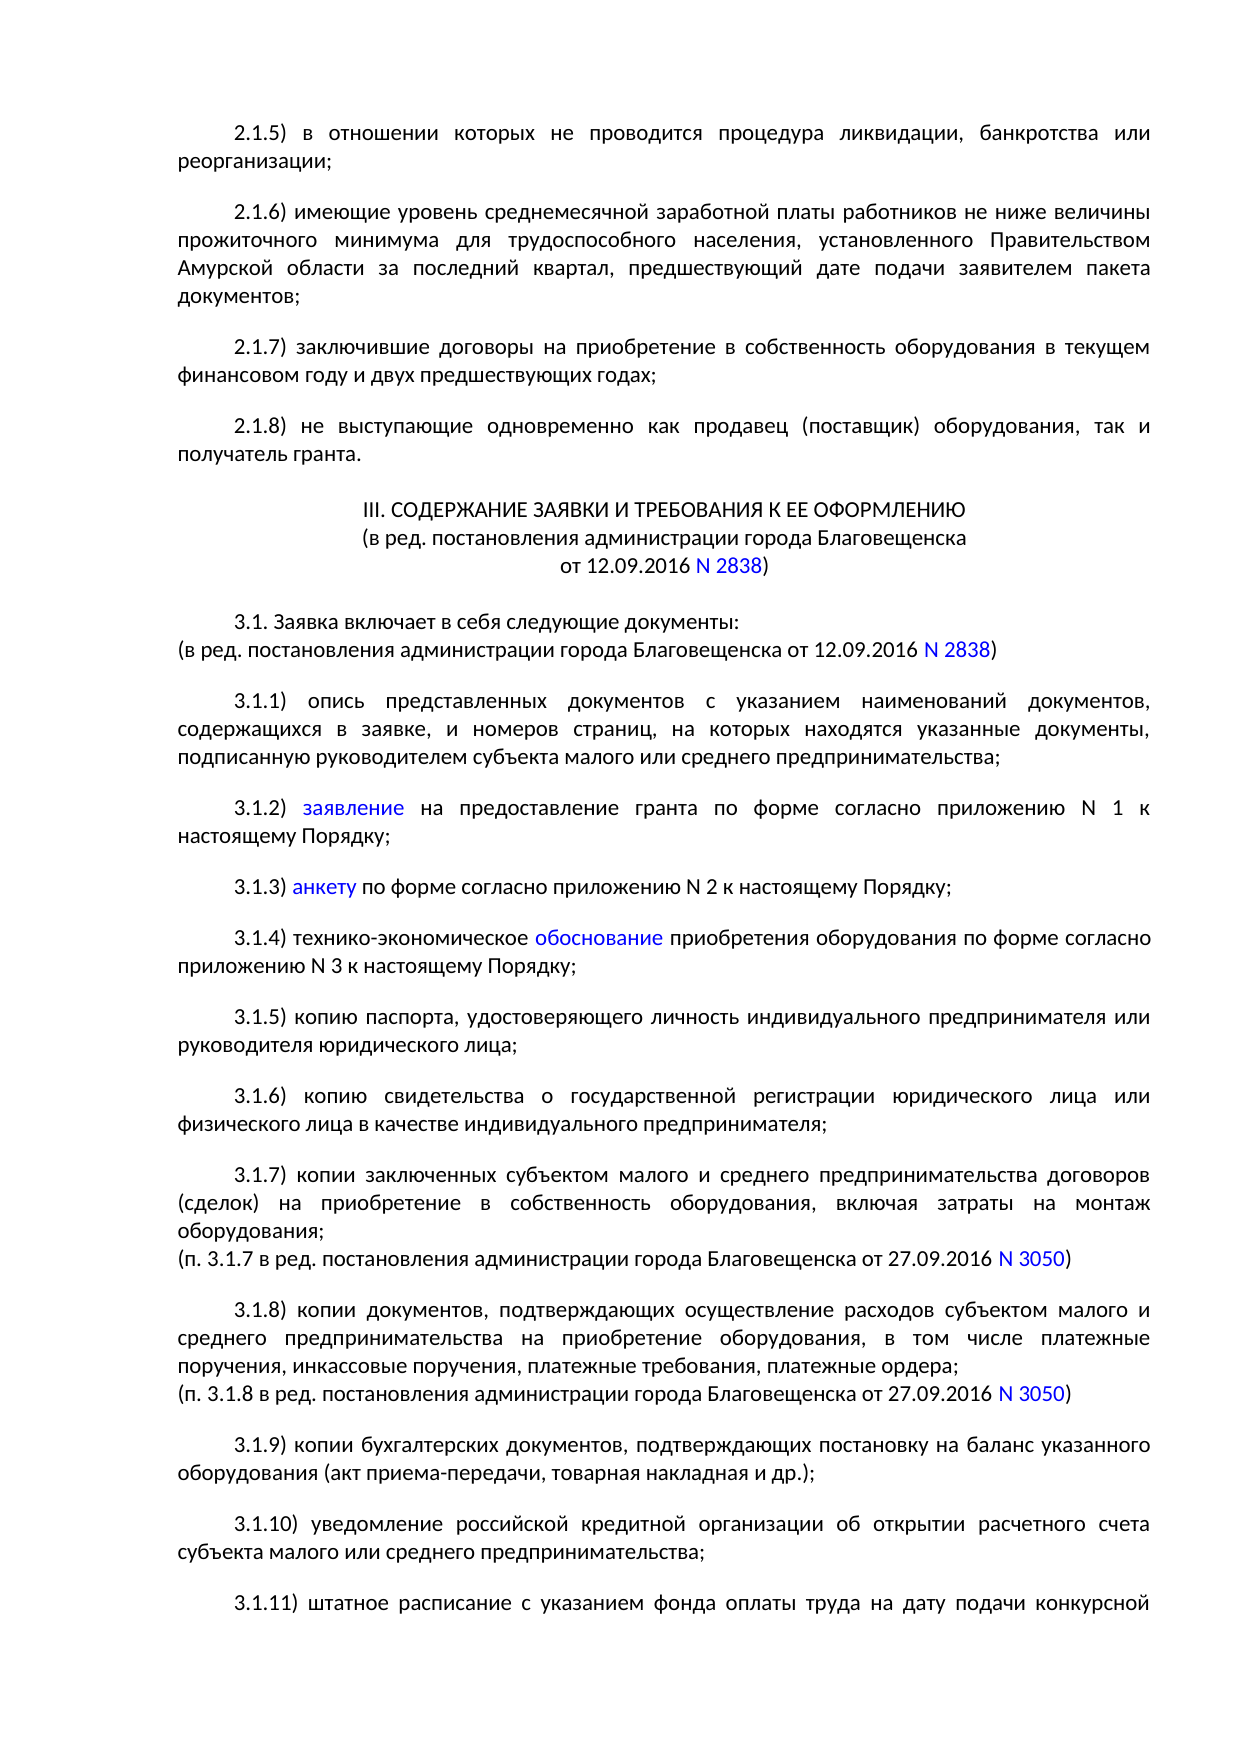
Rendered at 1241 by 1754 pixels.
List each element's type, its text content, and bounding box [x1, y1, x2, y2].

text 3.1.8) копии документов, подтверждающих осуществление расходов субъектом малого и среднего предпринимательства на приобретение оборудования, в том числе платежные поручения, инкассовые поручения, платежные требования, платежные ордера; [177, 1295, 1152, 1379]
text (п. 3.1.7 в ред. постановления администрации города Благовещенска от 27.09.2016 N 3050) [177, 1244, 1152, 1272]
text 3.1.1) опись представленных документов с указанием наименований документов, содержащихся в заявке, и номеров страниц, на которых находятся указанные документы, подписанную руководителем субъекта малого или среднего предпринимательства; [177, 686, 1152, 770]
text 3.1. Заявка включает в себя следующие документы: [177, 607, 1152, 635]
text 3.1.7) копии заключенных субъектом малого и среднего предпринимательства договоров (сделок) на приобретение в собственность оборудования, включая затраты на монтаж оборудования; [177, 1160, 1152, 1244]
text (п. 3.1.8 в ред. постановления администрации города Благовещенска от 27.09.2016 N 3050) [177, 1379, 1152, 1407]
text 3.1.2) заявление на предоставление гранта по форме согласно приложению N 1 к настоящему Порядку; [177, 793, 1152, 849]
text III. СОДЕРЖАНИЕ ЗАЯВКИ И ТРЕБОВАНИЯ К ЕЕ ОФОРМЛЕНИЮ [177, 495, 1152, 523]
text 2.1.7) заключившие договоры на приобретение в собственность оборудования в текущем финансовом году и двух предшествующих годах; [177, 332, 1152, 388]
text 2.1.5) в отношении которых не проводится процедура ликвидации, банкротства или реорганизации; [177, 118, 1152, 174]
text 3.1.6) копию свидетельства о государственной регистрации юридического лица или физического лица в качестве индивидуального предпринимателя; [177, 1081, 1152, 1137]
text от 12.09.2016 N 2838) [177, 551, 1152, 579]
text (в ред. постановления администрации города Благовещенска от 12.09.2016 N 2838) [177, 635, 1152, 663]
text 3.1.4) технико-экономическое обоснование приобретения оборудования по форме согласно приложению N 3 к настоящему Порядку; [177, 923, 1152, 979]
text 3.1.9) копии бухгалтерских документов, подтверждающих постановку на баланс указанного оборудования (акт приема-передачи, товарная накладная и др.); [177, 1430, 1152, 1486]
text 2.1.8) не выступающие одновременно как продавец (поставщик) оборудования, так и получатель гранта. [177, 411, 1152, 467]
text 3.1.5) копию паспорта, удостоверяющего личность индивидуального предпринимателя или руководителя юридического лица; [177, 1002, 1152, 1058]
text 3.1.3) анкету по форме согласно приложению N 2 к настоящему Порядку; [177, 872, 1152, 900]
text (в ред. постановления администрации города Благовещенска [177, 523, 1152, 551]
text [177, 1588, 1152, 1616]
text 3.1.10) уведомление российской кредитной организации об открытии расчетного счета субъекта малого или среднего предпринимательства; [177, 1509, 1152, 1565]
text 2.1.6) имеющие уровень среднемесячной заработной платы работников не ниже величины прожиточного минимума для трудоспособного населения, установленного Правительством Амурской области за последний квартал, предшествующий дате подачи заявителем пакета документов; [177, 197, 1152, 309]
